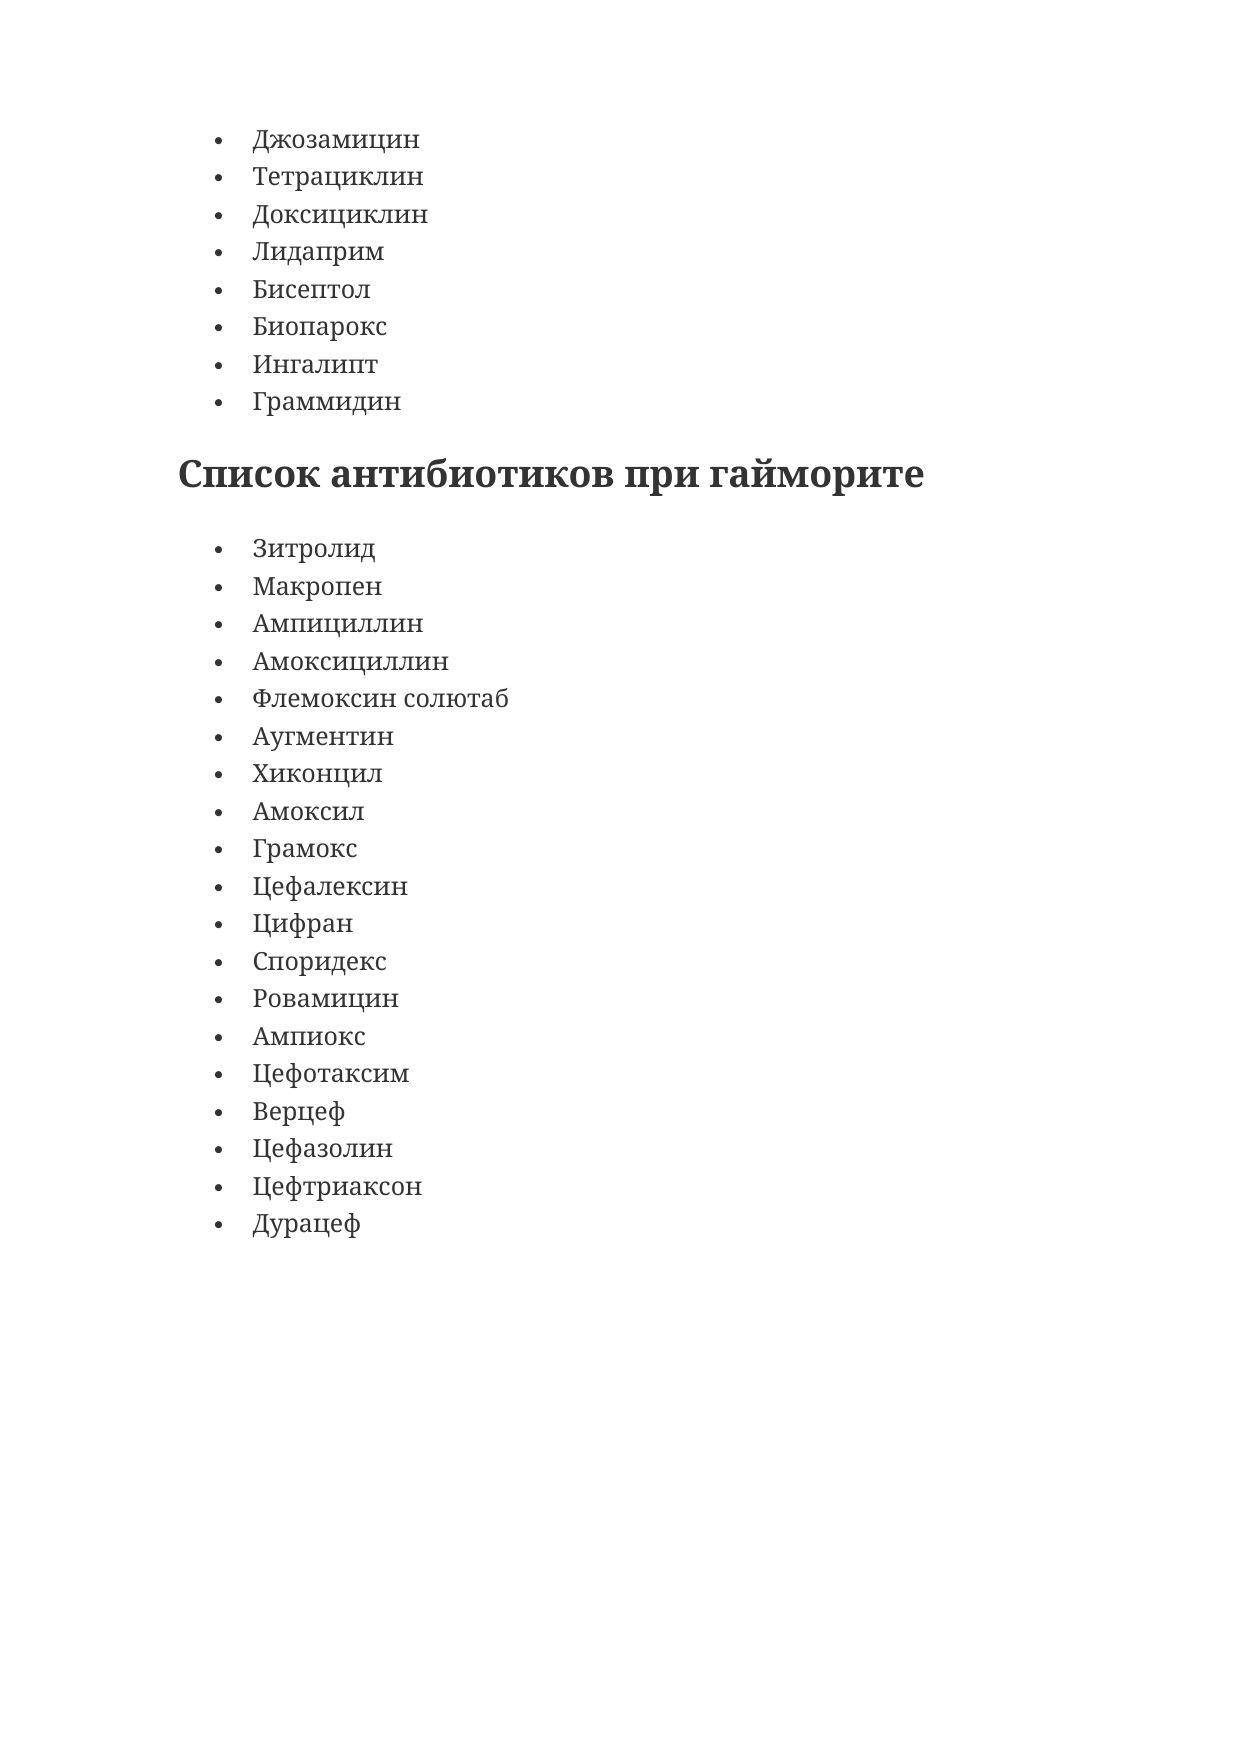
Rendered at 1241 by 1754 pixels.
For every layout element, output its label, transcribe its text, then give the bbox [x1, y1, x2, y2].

list Цефотаксим [215, 1052, 1152, 1090]
list Амоксициллин [215, 640, 1152, 677]
text Список антибиотиков при гайморите [177, 447, 1152, 498]
list Бисептол [215, 268, 1152, 306]
list Ампициллин [215, 602, 1152, 640]
list Амоксил [215, 790, 1152, 827]
list Цифран [215, 902, 1152, 940]
list Зитролид [215, 527, 1152, 565]
list Цефалексин [215, 865, 1152, 902]
list Макропен [215, 565, 1152, 602]
list Джозамицин [215, 118, 1152, 156]
list Тетрациклин [215, 156, 1152, 193]
list Грамокс [215, 827, 1152, 865]
list Верцеф [215, 1090, 1152, 1127]
list Лидаприм [215, 231, 1152, 268]
list Флемоксин солютаб [215, 677, 1152, 715]
list Ровамицин [215, 977, 1152, 1015]
list Аугментин [215, 715, 1152, 752]
list Граммидин [215, 381, 1152, 418]
list Доксициклин [215, 193, 1152, 231]
list Ингалипт [215, 343, 1152, 381]
list Ампиокс [215, 1015, 1152, 1052]
list Цефазолин [215, 1127, 1152, 1165]
list Хиконцил [215, 752, 1152, 790]
list Цефтриаксон [215, 1165, 1152, 1202]
list Дурацеф [215, 1202, 1152, 1240]
list Споридекс [215, 940, 1152, 977]
list Биопарокс [215, 306, 1152, 343]
